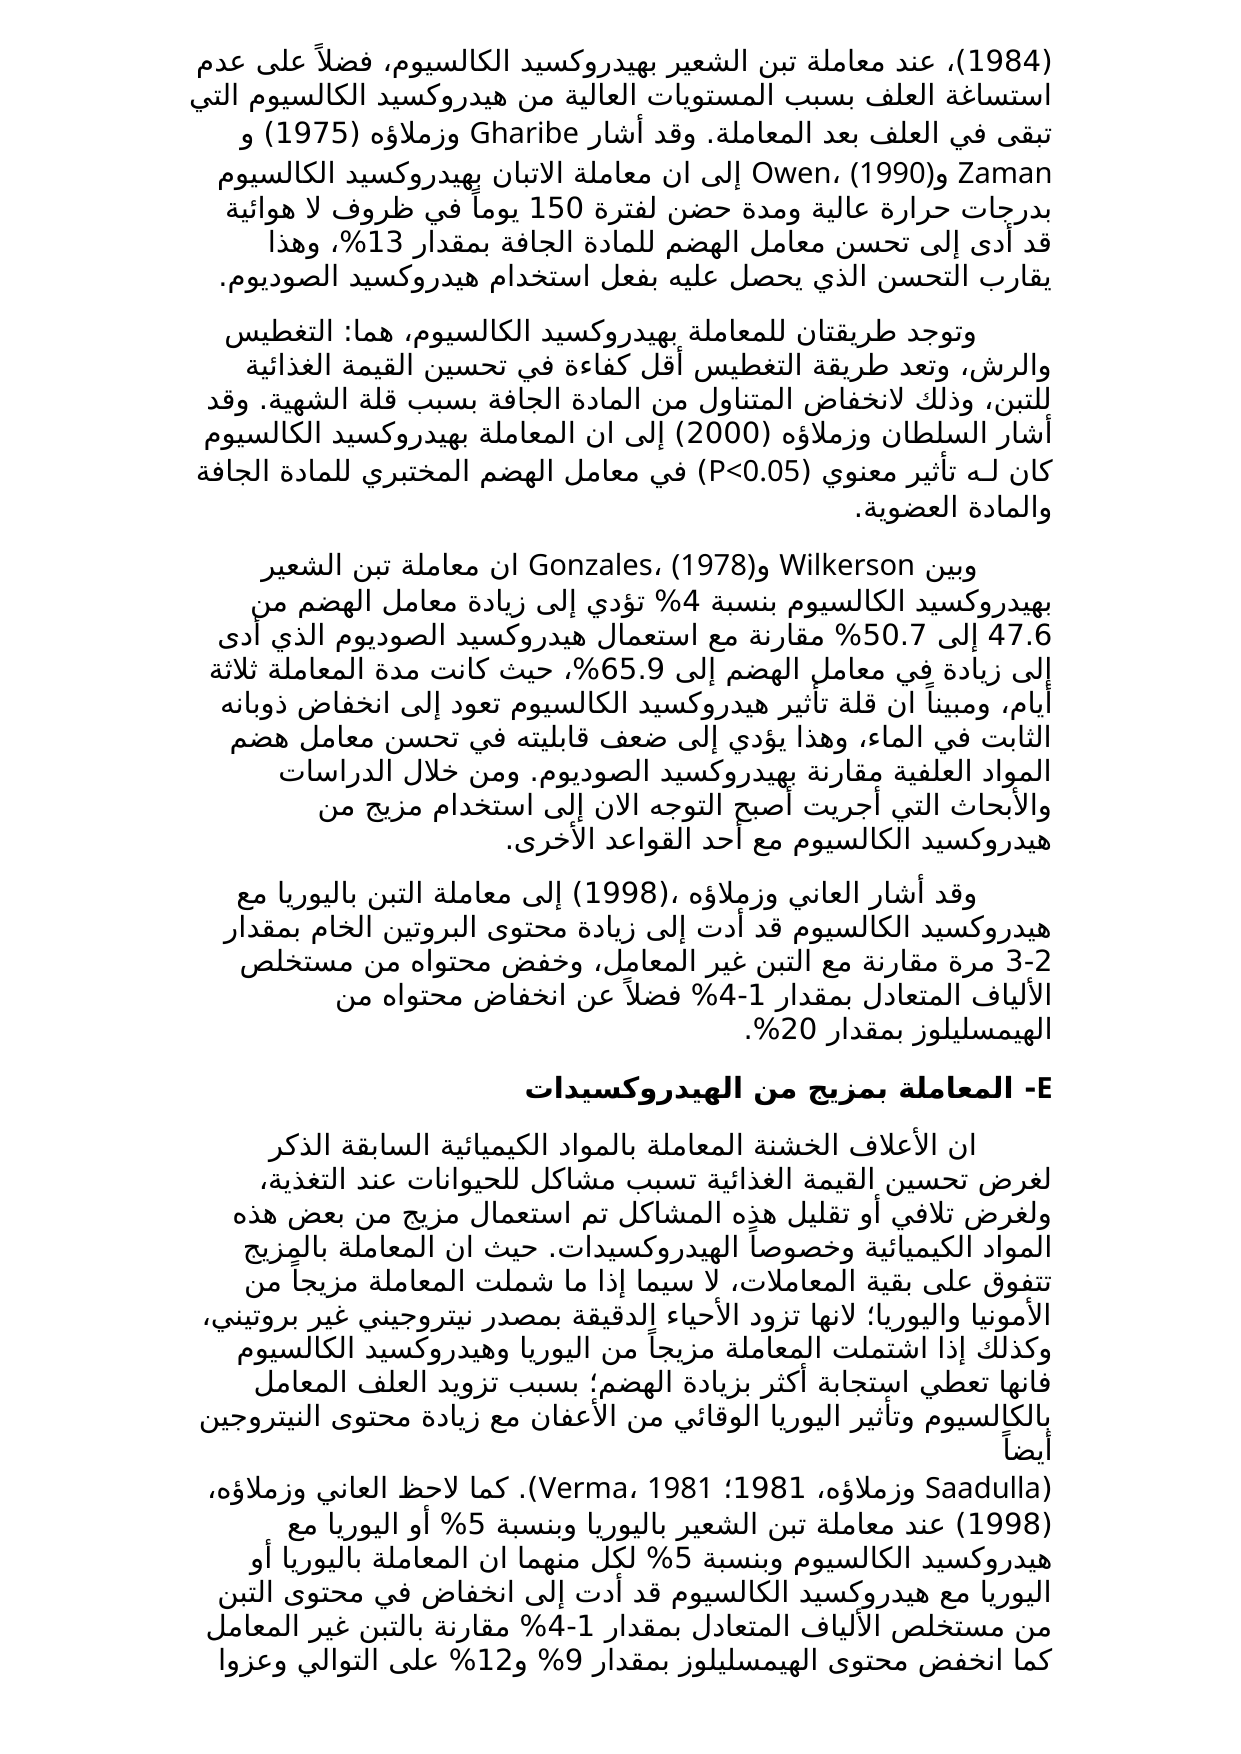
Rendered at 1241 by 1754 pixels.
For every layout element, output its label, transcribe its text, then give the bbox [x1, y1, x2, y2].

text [187, 44, 1053, 293]
text وتوجد طريقتان للمعاملة بهيدروكسيد الكالسيوم، هما: التغطيس والرش، وتعد طريقة التغطيس أقل كفاءة في تحسين القيمة الغذائية للتبن، وذلك لانخفاض المتناول من المادة الجافة بسبب قلة الشهية. وقد أشار السلطان وزملاؤه (2000) إلى ان المعاملة بهيدروكسيد الكالسيوم كان لـه تأثير معنوي (P<0.05) في معامل الهضم المختبري للمادة الجافة والمادة العضوية. [187, 314, 1053, 524]
text وبين Wilkerson وGonzales، (1978) ان معاملة تبن الشعير بهيدروكسيد الكالسيوم بنسبة 4% تؤدي إلى زيادة معامل الهضم من 47.6 إلى 50.7% مقارنة مع استعمال هيدروكسيد الصوديوم الذي أدى إلى زيادة في معامل الهضم إلى 65.9%، حيث كانت مدة المعاملة ثلاثة أيام، ومبيناً ان قلة تأثير هيدروكسيد الكالسيوم تعود إلى انخفاض ذوبانه الثابت في الماء، وهذا يؤدي إلى ضعف قابليته في تحسن معامل هضم المواد العلفية مقارنة بهيدروكسيد الصوديوم. ومن خلال الدراسات والأبحاث التي أجريت أصبح التوجه الان إلى استخدام مزيج من هيدروكسيد الكالسيوم مع أحد القواعد الأخرى. [187, 545, 1053, 856]
text E- المعاملة بمزيج من الهيدروكسيدات [244, 1067, 1053, 1107]
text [187, 1128, 1053, 1677]
text وقد أشار العاني وزملاؤه ،(1998) إلى معاملة التبن باليوريا مع هيدروكسيد الكالسيوم قد أدت إلى زيادة محتوى البروتين الخام بمقدار 2-3 مرة مقارنة مع التبن غير المعامل، وخفض محتواه من مستخلص الألياف المتعادل بمقدار 1-4% فضلاً عن انخفاض محتواه من الهيمسليلوز بمقدار 20%. [187, 877, 1053, 1047]
